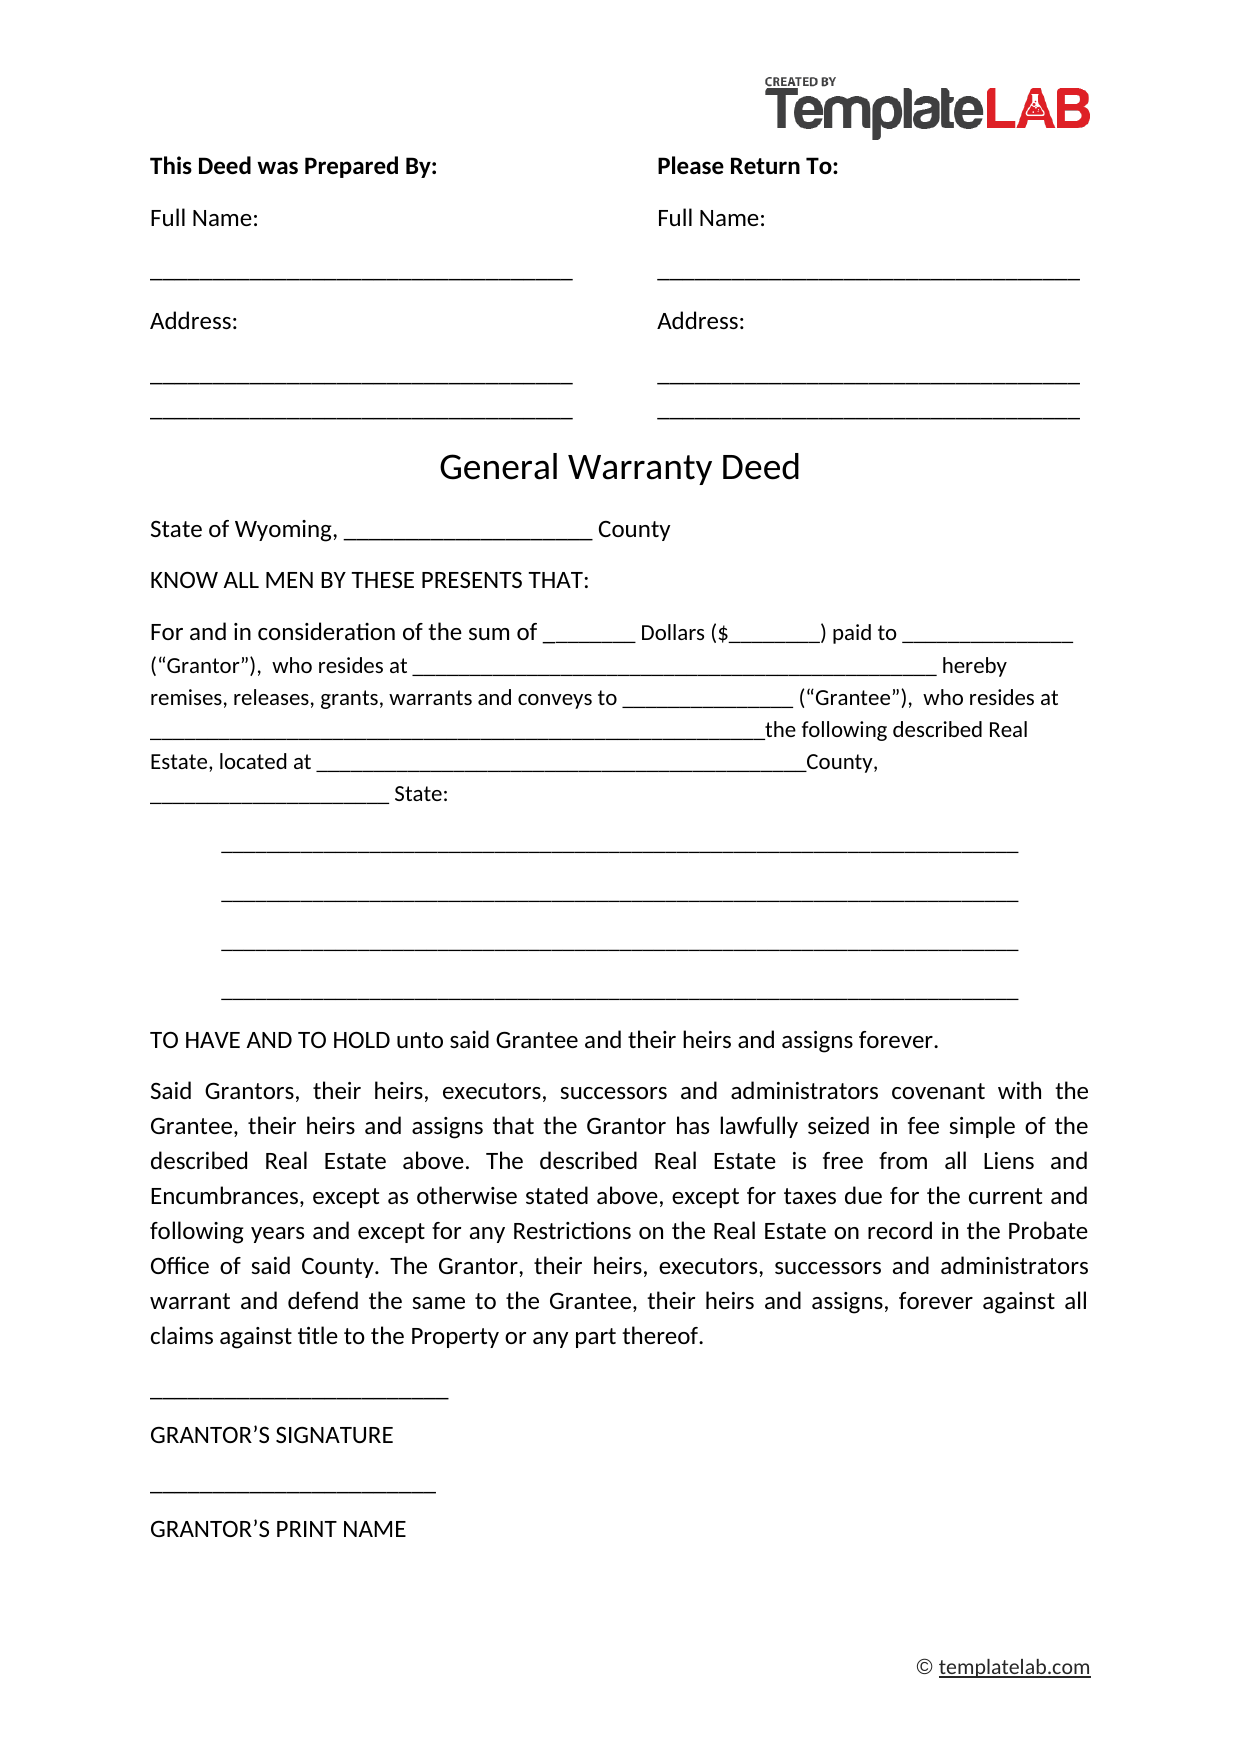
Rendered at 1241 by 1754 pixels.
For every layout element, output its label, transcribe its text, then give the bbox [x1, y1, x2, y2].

text ______________________________________________________________________ [150, 975, 1090, 1003]
text TO HAVE AND TO HOLD unto said Grantee and their heirs and assigns forever. [150, 1024, 1090, 1054]
text ______________________________________________________________________ [150, 877, 1090, 905]
text Address: [150, 305, 583, 336]
text ____________________________________________________________________ [657, 357, 1090, 422]
text GRANTOR’S PRINT NAME [150, 1514, 1090, 1544]
text Please Return To: [657, 150, 1090, 181]
text Full Name: [657, 202, 1090, 232]
text ______________________________________________________________________ [150, 926, 1090, 954]
text __________________________________ [657, 253, 1090, 284]
text ____________________________________________________________________ [150, 357, 583, 422]
text Full Name: [150, 202, 583, 232]
text Address: [657, 305, 1090, 336]
text __________________________________ [150, 253, 583, 284]
text General Warranty Deed [150, 443, 1090, 489]
text ______________________________________________________________________ [150, 828, 1090, 856]
text Said Grantors, their heirs, executors, successors and administrators covenant with the Grantee, their heirs and assigns that the Grantor has lawfully seized in fee simple of the described Real Estate above. The described Real Estate is free from all Liens and Encumbrances, except as otherwise stated above, except for taxes due for the current and following years and except for any Restrictions on the Real Estate on record in the Probate Office of said County. The Grantor, their heirs, executors, successors and administrators warrant and defend the same to the Grantee, their heirs and assigns, forever against all claims against title to the Property or any part thereof. [150, 1075, 1090, 1351]
text This Deed was Prepared By: [150, 150, 583, 181]
text _______________________ [150, 1466, 1090, 1497]
text ________________________ [150, 1372, 1090, 1403]
text GRANTOR’S SIGNATURE [150, 1419, 1090, 1450]
text For and in consideration of the sum of ________ Dollars ($________) paid to _______________ (“Grantor”), who resides at ______________________________________________ hereby remises, releases, grants, warrants and conveys to _______________ (“Grantee”), who resides at ______________________________________________________the following described Real Estate, located at ___________________________________________County, _____________________ State: [150, 616, 1090, 807]
picture [765, 73, 1091, 142]
text KNOW ALL MEN BY THESE PRESENTS THAT: [150, 564, 1090, 595]
text State of Wyoming, ____________________ County [150, 513, 1090, 543]
